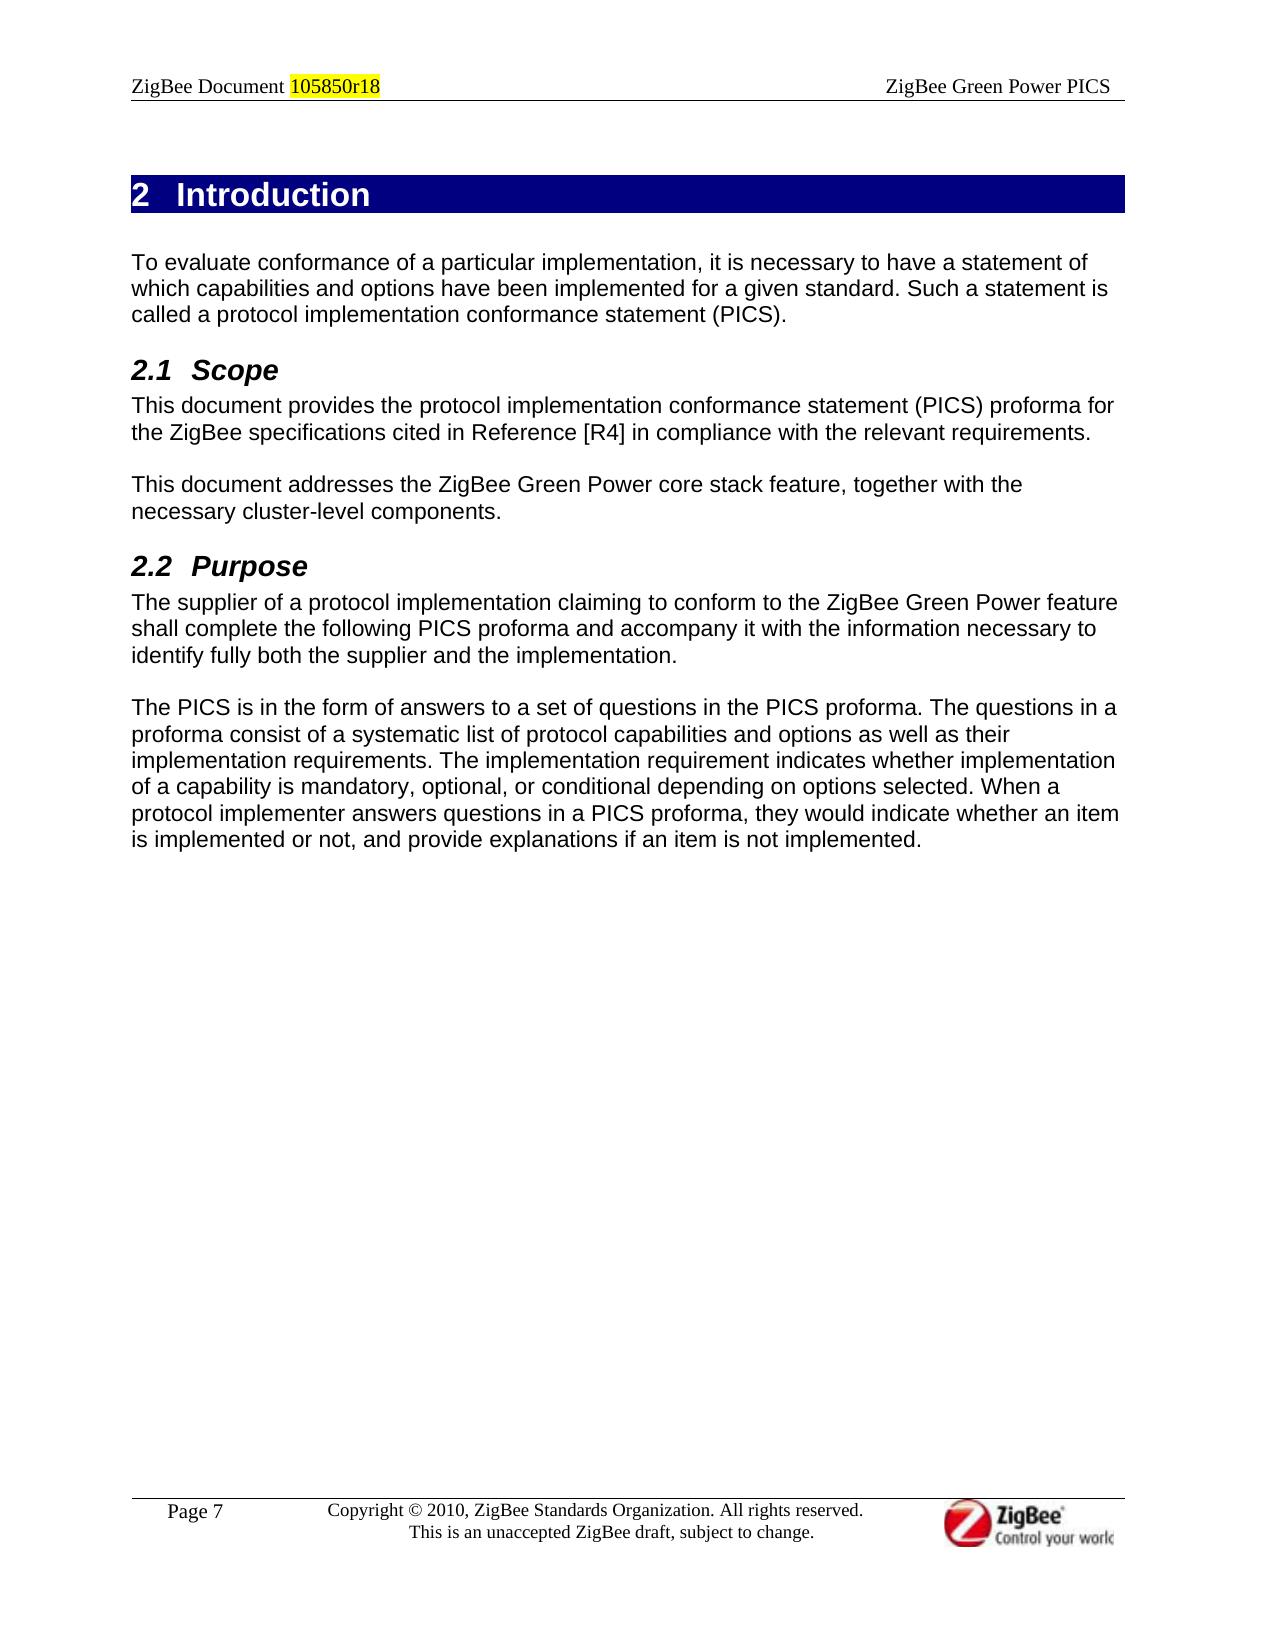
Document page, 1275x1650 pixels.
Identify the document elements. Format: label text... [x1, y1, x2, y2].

subtitle Purpose [131, 549, 1125, 583]
text The PICS is in the form of answers to a set of questions in the PICS proforma. The questions in a proforma consist of a systematic list of protocol capabilities and options as well as their implementation requirements. The implementation requirement indicates whether implementation of a capability is mandatory, optional, or conditional depending on options selected. When a protocol implementer answers questions in a PICS proforma, they would indicate whether an item is implemented or not, and provide explanations if an item is not implemented. [131, 694, 1125, 852]
text To evaluate conformance of a particular implementation, it is necessary to have a statement of which capabilities and options have been implemented for a given standard. Such a statement is called a protocol implementation conformance statement (PICS). [131, 248, 1125, 327]
text This document provides the protocol implementation conformance statement (PICS) proforma for the ZigBee specifications cited in Reference [R4] in compliance with the relevant requirements. [131, 392, 1125, 445]
subtitle Introduction [131, 175, 1125, 213]
text The supplier of a protocol implementation claiming to conform to the ZigBee Green Power feature shall complete the following PICS proforma and accompany it with the information necessary to identify fully both the supplier and the implementation. [131, 589, 1125, 668]
text This document addresses the ZigBee Green Power core stack feature, together with the necessary cluster-level components. [131, 471, 1125, 524]
subtitle Scope [131, 352, 1125, 386]
